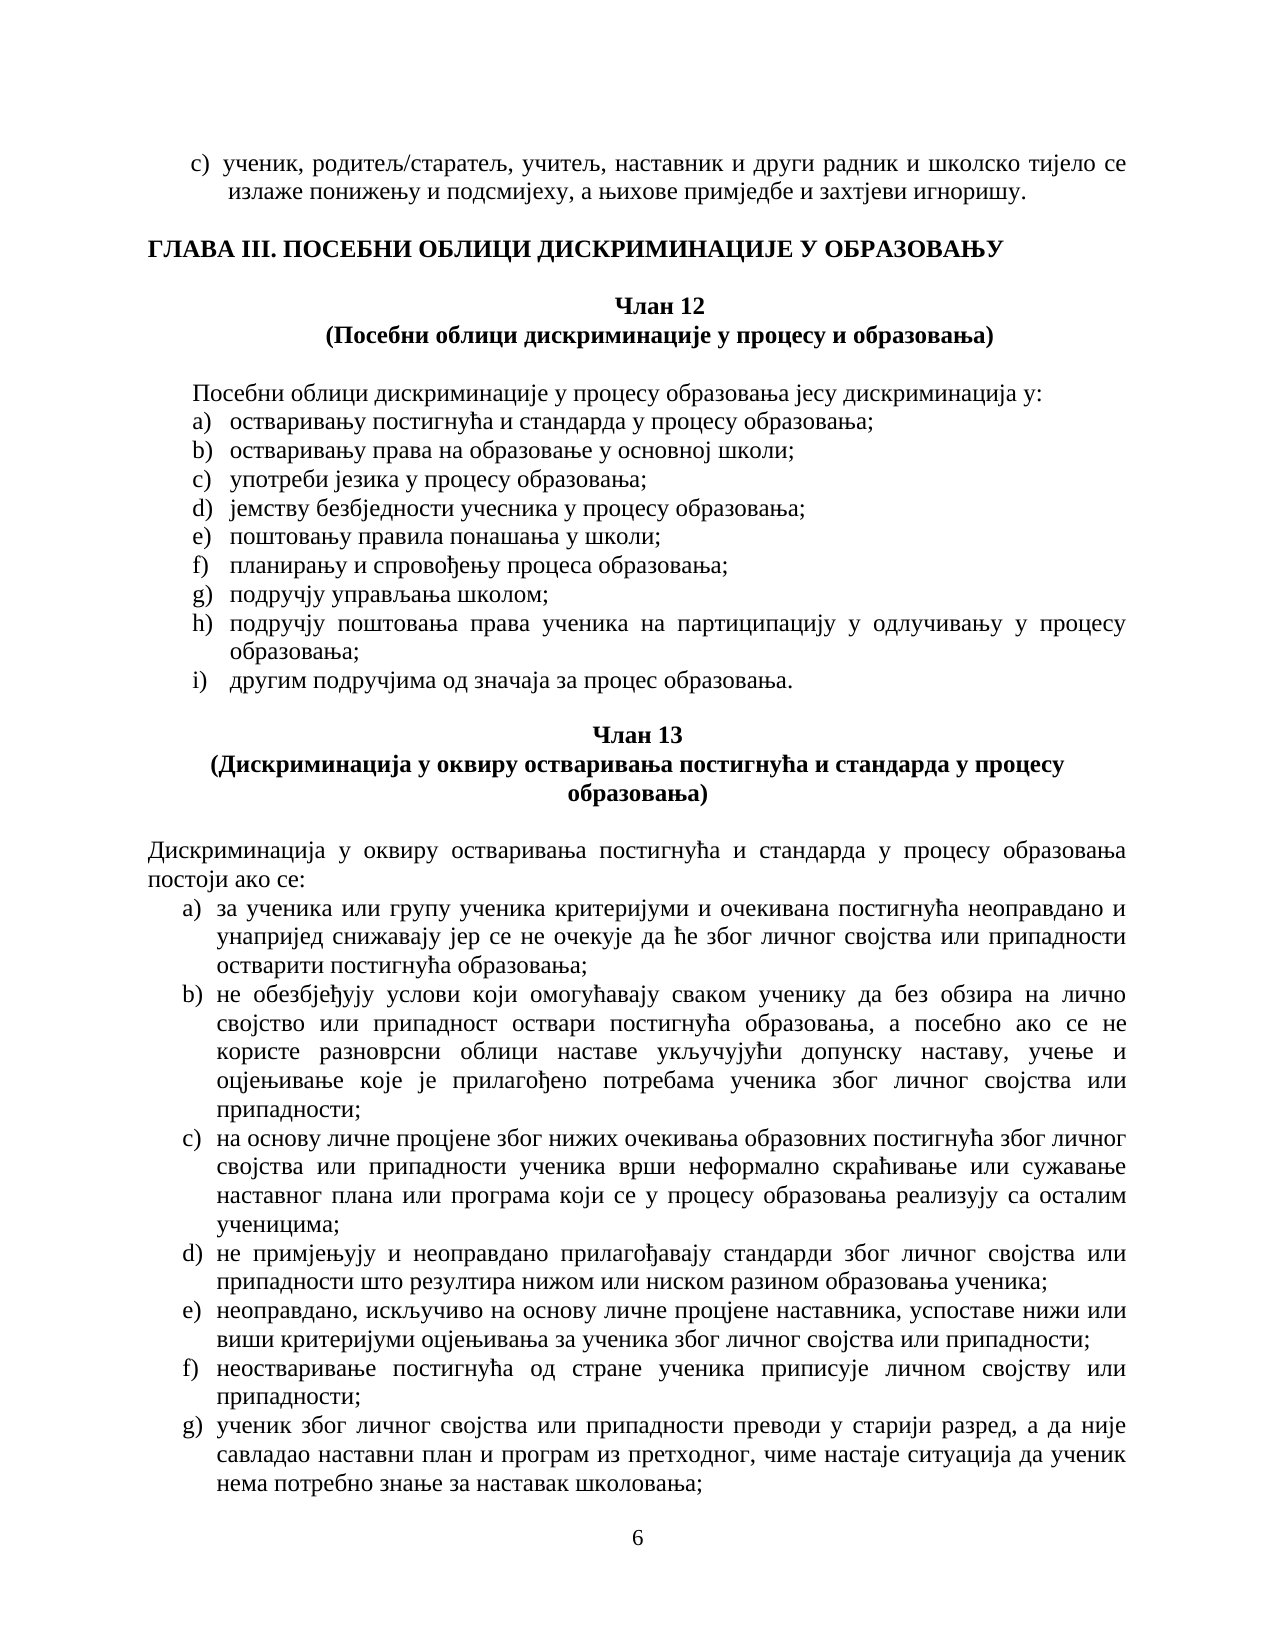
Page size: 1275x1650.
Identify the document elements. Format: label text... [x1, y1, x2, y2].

list ученик због личног својства или припадности преводи у старији разред, а да није савладао наставни план и програм из претходног, чиме настаје ситуација да ученик нема потребно знање за наставак школовања; [182, 1410, 1127, 1496]
list не примјењују и неоправдано прилагођавају стандарди због личног својства или припадности што резултира нижом или ниском разином образовања ученика; [182, 1238, 1127, 1295]
list остваривању постигнућа и стандарда у процесу образовања; [192, 406, 1127, 435]
list употреби језика у процесу образовања; [192, 464, 1127, 493]
text Члан 12 [192, 291, 1127, 320]
text ГЛАВА III. ПОСЕБНИ ОБЛИЦИ ДИСКРИМИНАЦИЈЕ У ОБРАЗОВАЊУ [148, 234, 1127, 263]
list не обезбјеђују услови који омогућавају сваком ученику да без обзира на лично својство или припадност оствари постигнућа образовања, а посебно ако се не користе разноврсни облици наставе укључујући допунску наставу, учење и оцјењивање које је прилагођено потребама ученика због личног својства или припадности; [182, 979, 1127, 1123]
list подручју поштовања права ученика на партиципацију у одлучивању у процесу образовања; [192, 608, 1127, 665]
list неоправдано, искључиво на основу личне процјене наставника, успоставе нижи или виши критеријуми оцјењивања за ученика због личног својства или припадности; [182, 1295, 1127, 1353]
text Дискриминација у оквиру остваривања постигнућа и стандарда у процесу образовања постоји ако се: [148, 835, 1127, 893]
list подручју управљања школом; [192, 579, 1127, 608]
list остваривању права на образовање у основној школи; [192, 435, 1127, 464]
text (Дискриминација у оквиру остваривања постигнућа и стандарда у процесу образовања) [148, 749, 1127, 806]
list поштовању правила понашања у школи; [192, 521, 1127, 550]
list јемству безбједности учесника у процесу образовања; [192, 493, 1127, 521]
text (Посебни облици дискриминације у процесу и образовања) [192, 320, 1127, 349]
list неостваривање постигнућа од стране ученика приписује личном својству или припадности; [182, 1353, 1127, 1410]
list на основу личне процјене због нижих очекивања образовних постигнућа због личног својства или припадности ученика врши неформално скраћивање или сужавање наставног плана или програма који се у процесу образовања реализују са осталим ученицима; [182, 1123, 1127, 1238]
list планирању и спровођењу процеса образовања; [192, 550, 1127, 579]
text Посебни облици дискриминације у процесу образовања јесу дискриминација у: [192, 378, 1127, 406]
list ученик, родитељ/старатељ, учитељ, наставник и други радник и школско тијело се излаже понижењу и подсмијеху, а њихове примједбе и захтјеви игноришу. [190, 148, 1127, 205]
list другим подручјима од значаја за процес образовања. [192, 665, 1127, 694]
text Члан 13 [148, 720, 1127, 749]
list за ученика или групу ученика критеријуми и очекивана постигнућа неоправдано и унапријед снижавају јер се не очекује да ће због личног својства или припадности остварити постигнућа образовања; [182, 893, 1127, 979]
